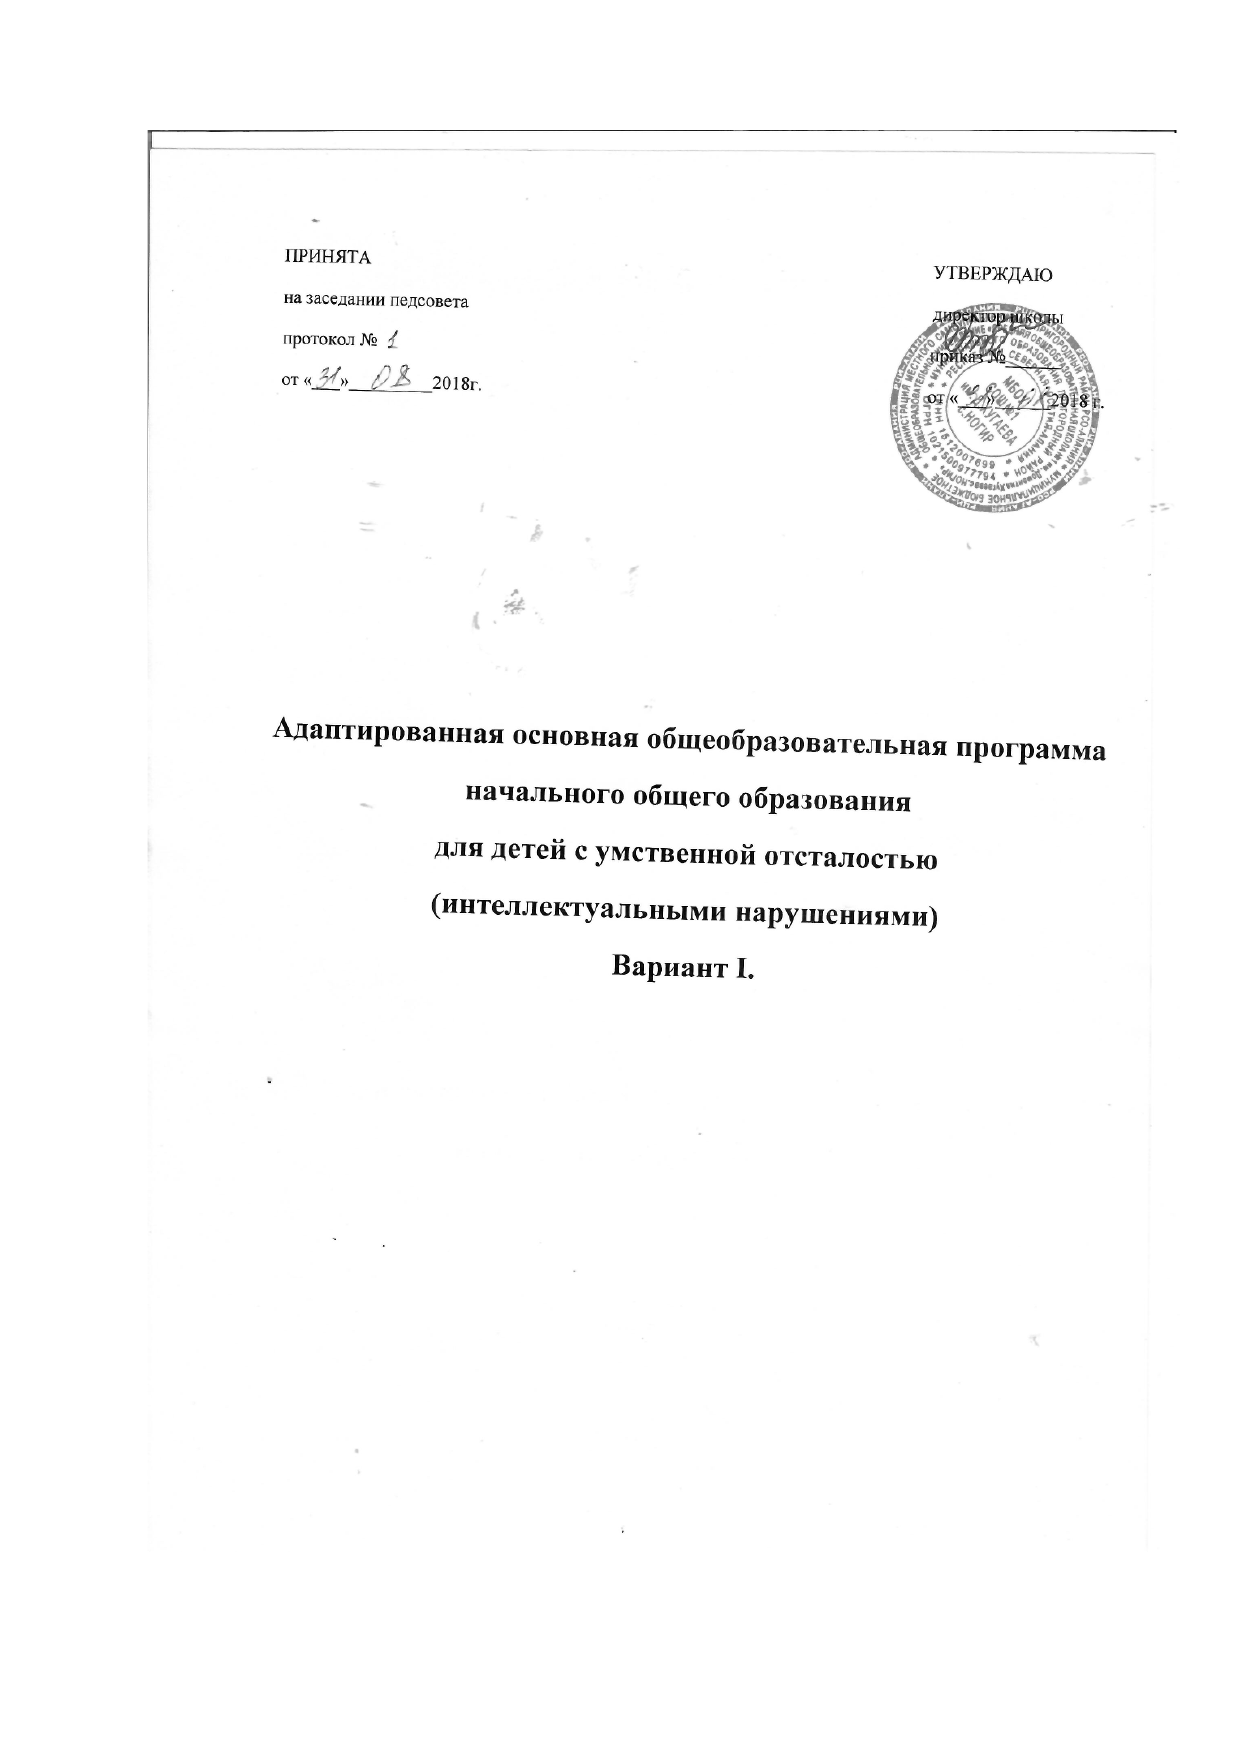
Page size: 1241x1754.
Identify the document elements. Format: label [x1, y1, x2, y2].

picture [147, 130, 1182, 1552]
